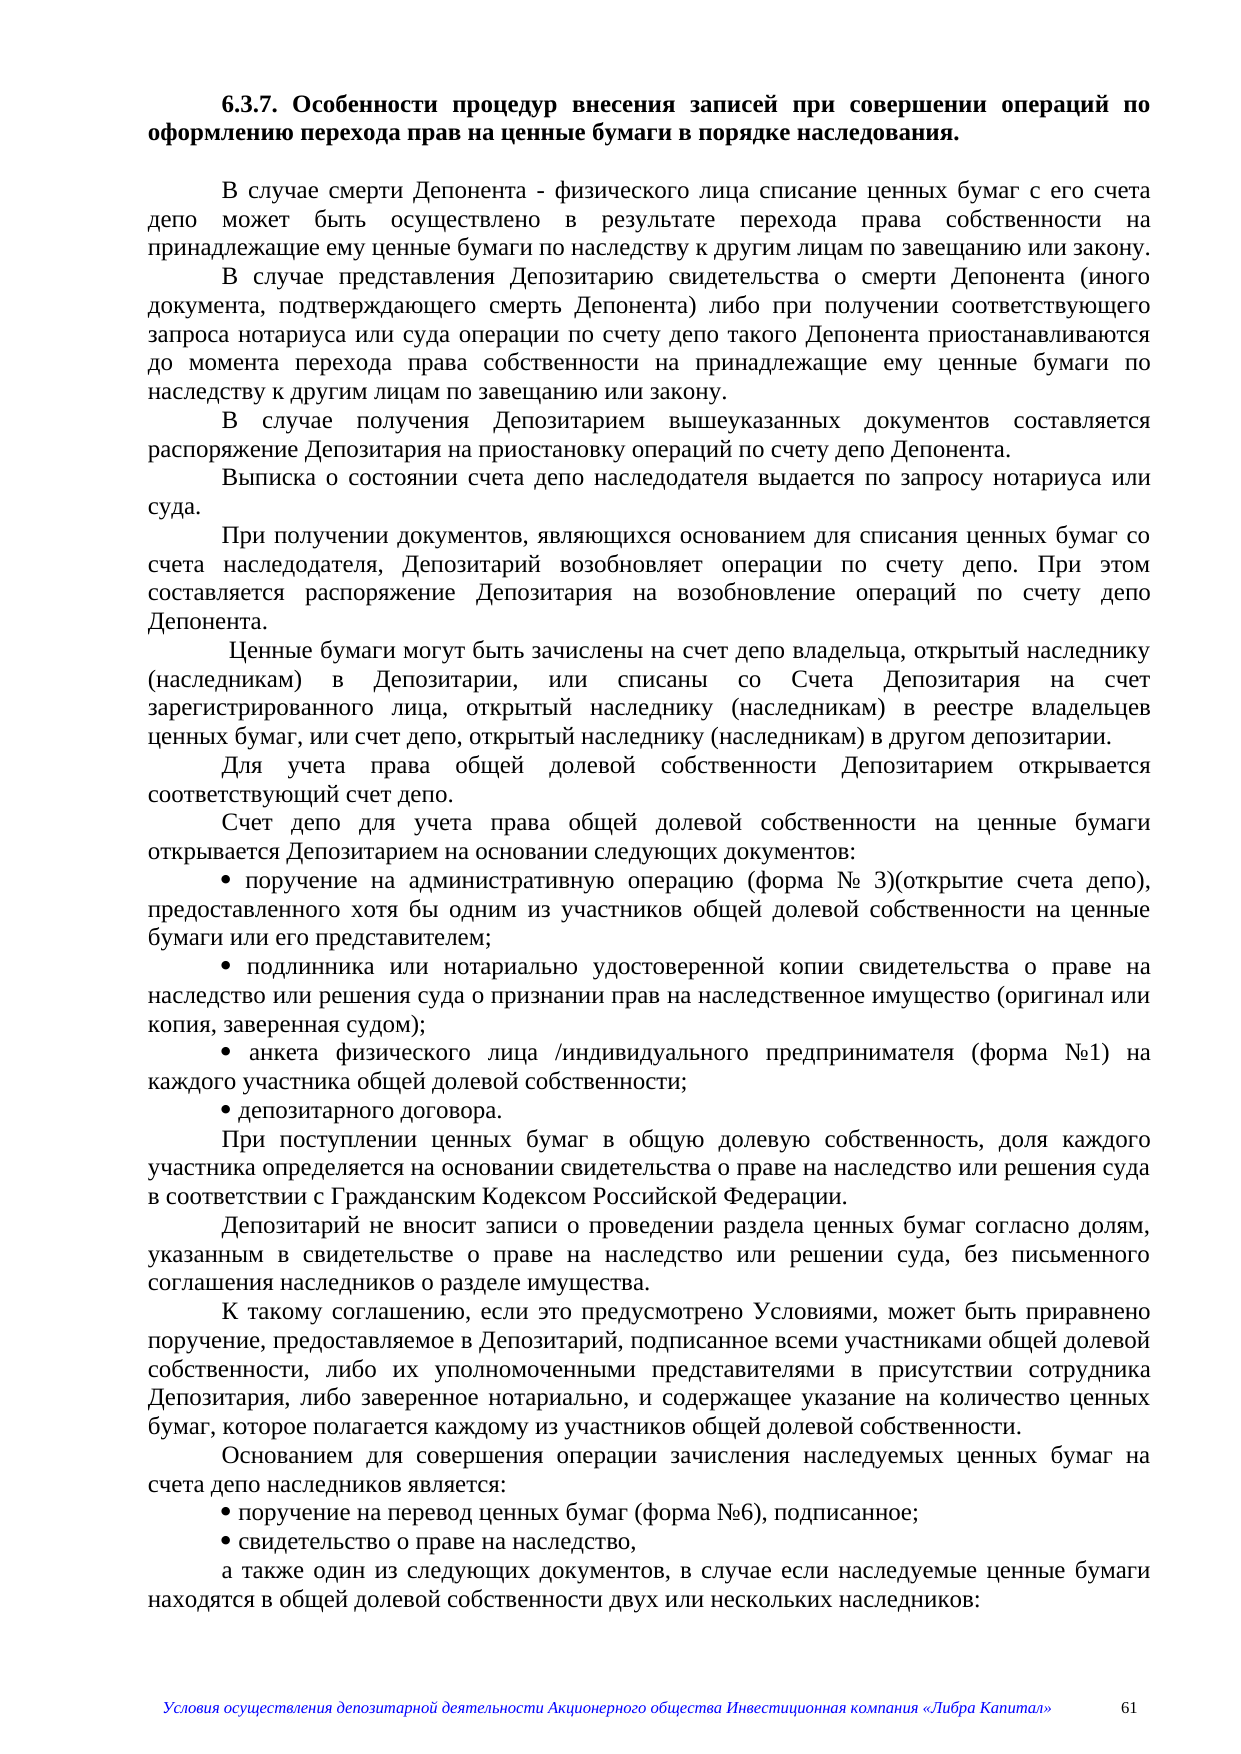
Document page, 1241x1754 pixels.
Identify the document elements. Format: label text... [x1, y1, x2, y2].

text При поступлении ценных бумаг в общую долевую собственность, доля каждого участника определяется на основании свидетельства о праве на наследство или решения суда в соответствии с Гражданским Кодексом Российской Федерации. [148, 1124, 1152, 1210]
text Счет депо для учета права общей долевой собственности на ценные бумаги открывается Депозитарием на основании следующих документов: [148, 807, 1152, 865]
text В случае получения Депозитарием вышеуказанных документов составляется распоряжение Депозитария на приостановку операций по счету депо Депонента. [148, 405, 1152, 462]
text свидетельство о праве на наследство, [148, 1526, 1152, 1555]
text подлинника или нотариально удостоверенной копии свидетельства о праве на наследство или решения суда о признании прав на наследственное имущество (оригинал или копия, заверенная судом); [148, 951, 1152, 1037]
text поручение на административную операцию (форма № 3)(открытие счета депо), предоставленного хотя бы одним из участников общей долевой собственности на ценные бумаги или его представителем; [148, 865, 1152, 951]
text а также один из следующих документов, в случае если наследуемые ценные бумаги находятся в общей долевой собственности двух или нескольких наследников: [148, 1555, 1152, 1612]
text В случае представления Депозитарию свидетельства о смерти Депонента (иного документа, подтверждающего смерть Депонента) либо при получении соответствующего запроса нотариуса или суда операции по счету депо такого Депонента приостанавливаются до момента перехода права собственности на принадлежащие ему ценные бумаги по наследству к другим лицам по завещанию или закону. [148, 261, 1152, 405]
text депозитарного договора. [148, 1095, 1152, 1124]
subtitle 6.3.7. Особенности процедур внесения записей при совершении операций по оформлению перехода прав на ценные бумаги в порядке наследования. [148, 89, 1152, 146]
text Депозитарий не вносит записи о проведении раздела ценных бумаг согласно долям, указанным в свидетельстве о праве на наследство или решении суда, без письменного соглашения наследников о разделе имущества. [148, 1210, 1152, 1296]
text поручение на перевод ценных бумаг (форма №6), подписанное; [148, 1497, 1152, 1526]
text Для учета права общей долевой собственности Депозитарием открывается соответствующий счет депо. [148, 750, 1152, 807]
text Основанием для совершения операции зачисления наследуемых ценных бумаг на счета депо наследников является: [148, 1440, 1152, 1497]
text анкета физического лица /индивидуального предпринимателя (форма №1) на каждого участника общей долевой собственности; [148, 1037, 1152, 1095]
text При получении документов, являющихся основанием для списания ценных бумаг со счета наследодателя, Депозитарий возобновляет операции по счету депо. При этом составляется распоряжение Депозитария на возобновление операций по счету депо Депонента. [148, 520, 1152, 635]
text Выписка о состоянии счета депо наследодателя выдается по запросу нотариуса или суда. [148, 462, 1152, 520]
text Ценные бумаги могут быть зачислены на счет депо владельца, открытый наследнику (наследникам) в Депозитарии, или списаны со Счета Депозитария на счет зарегистрированного лица, открытый наследнику (наследникам) в реестре владельцев ценных бумаг, или счет депо, открытый наследнику (наследникам) в другом депозитарии. [148, 635, 1152, 750]
text К такому соглашению, если это предусмотрено Условиями, может быть приравнено поручение, предоставляемое в Депозитарий, подписанное всеми участниками общей долевой собственности, либо их уполномоченными представителями в присутствии сотрудника Депозитария, либо заверенное нотариально, и содержащее указание на количество ценных бумаг, которое полагается каждому из участников общей долевой собственности. [148, 1296, 1152, 1440]
text В случае смерти Депонента - физического лица списание ценных бумаг с его счета депо может быть осуществлено в результате перехода права собственности на принадлежащие ему ценные бумаги по наследству к другим лицам по завещанию или закону. [148, 175, 1152, 261]
